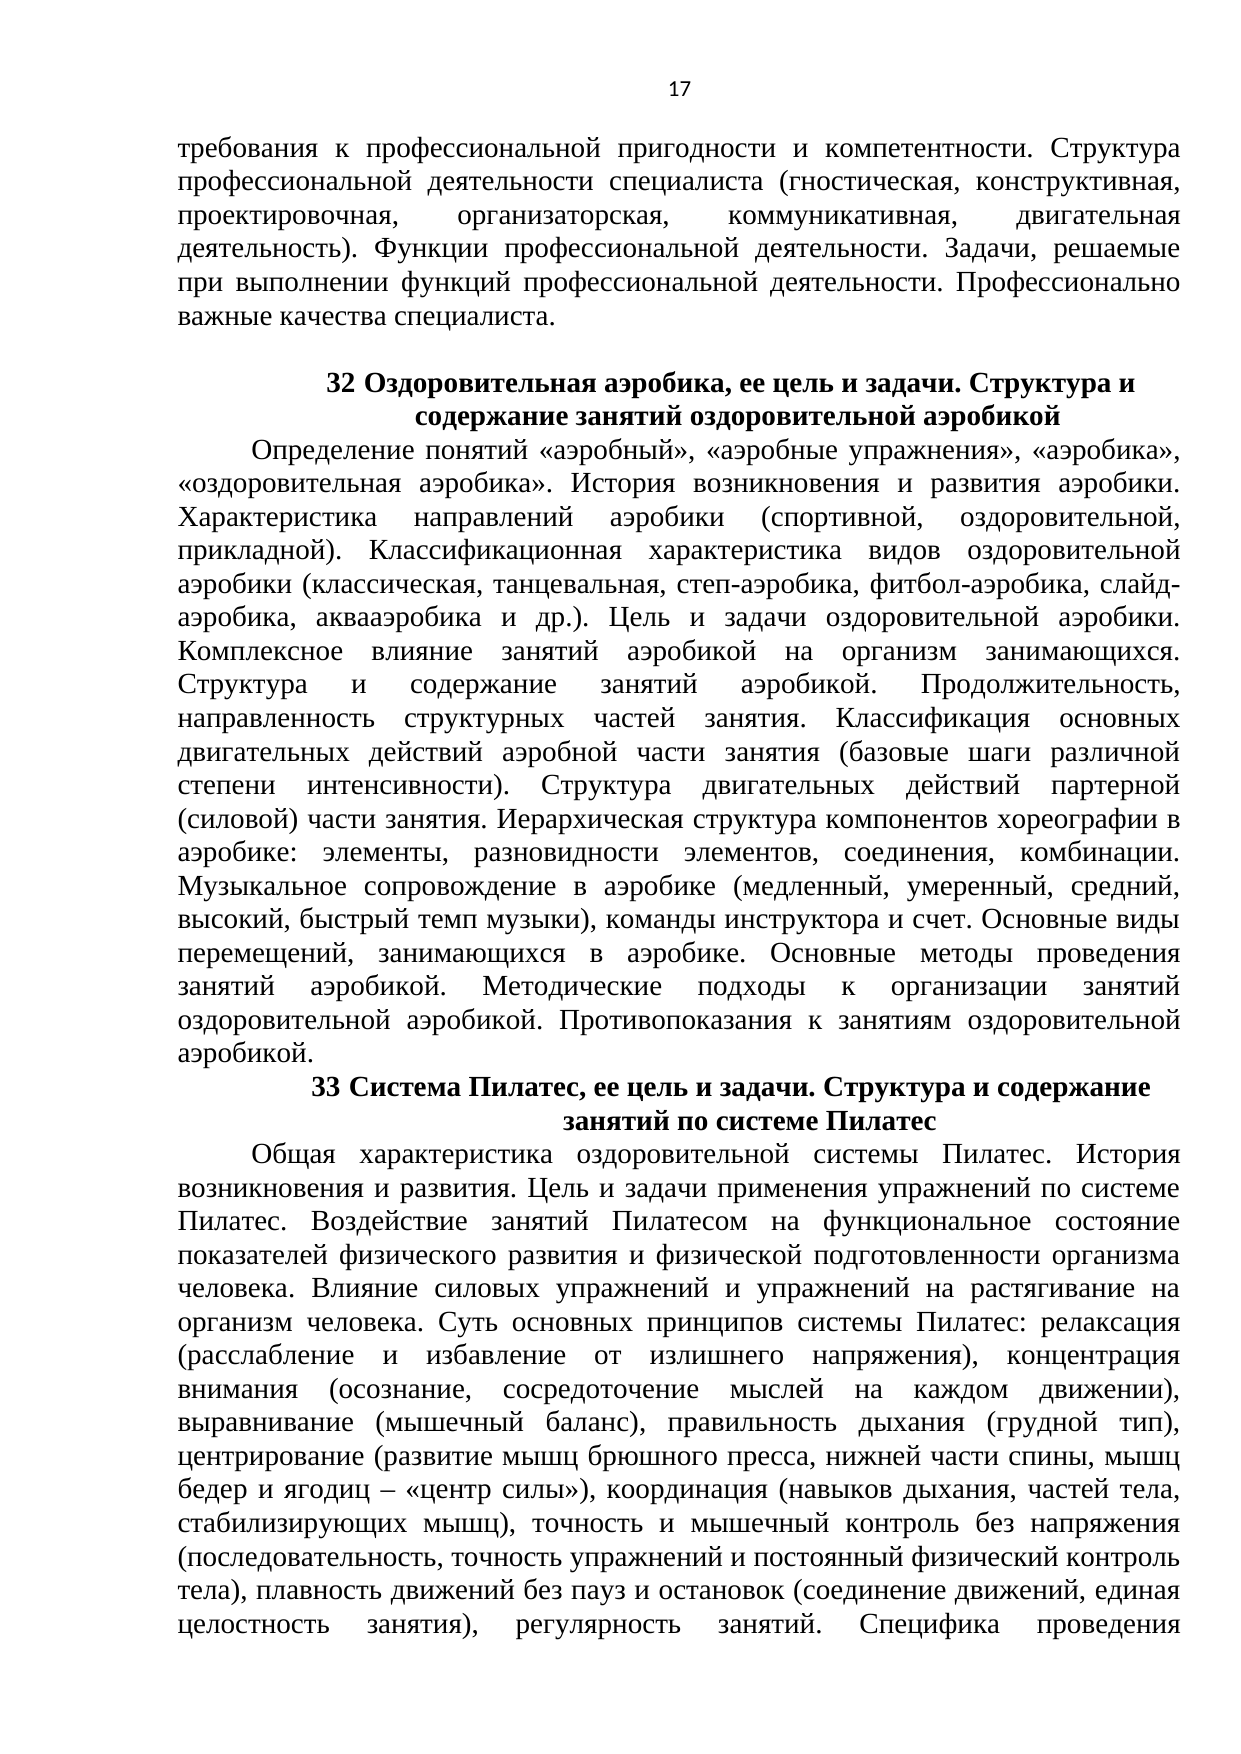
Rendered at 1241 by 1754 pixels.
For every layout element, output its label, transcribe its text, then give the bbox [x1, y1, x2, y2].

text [177, 1136, 1181, 1639]
list Оздоровительная аэробика, ее цель и задачи. Структура и содержание занятий оздоровительной аэробикой [281, 365, 1181, 432]
list Система Пилатес, ее цель и задачи. Структура и содержание занятий по системе Пилатес [281, 1069, 1181, 1136]
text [177, 130, 1181, 331]
text Определение понятий «аэробный», «аэробные упражнения», «аэробика», «оздоровительная аэробика». История возникновения и развития аэробики. Характеристика направлений аэробики (спортивной, оздоровительной, прикладной). Классификационная характеристика видов оздоровительной аэробики (классическая, танцевальная, степ-аэробика, фитбол-аэробика, слайд-аэробика, аквааэробика и др.). Цель и задачи оздоровительной аэробики. Комплексное влияние занятий аэробикой на организм занимающихся. Структура и содержание занятий аэробикой. Продолжительность, направленность структурных частей занятия. Классификация основных двигательных действий аэробной части занятия (базовые шаги различной степени интенсивности). Структура двигательных действий партерной (силовой) части занятия. Иерархическая структура компонентов хореографии в аэробике: элементы, разновидности элементов, соединения, комбинации. Музыкальное сопровождение в аэробике (медленный, умеренный, средний, высокий, быстрый темп музыки), команды инструктора и счет. Основные виды перемещений, занимающихся в аэробике. Основные методы проведения занятий аэробикой. Методические подходы к организации занятий оздоровительной аэробикой. Противопоказания к занятиям оздоровительной аэробикой. [177, 432, 1181, 1069]
